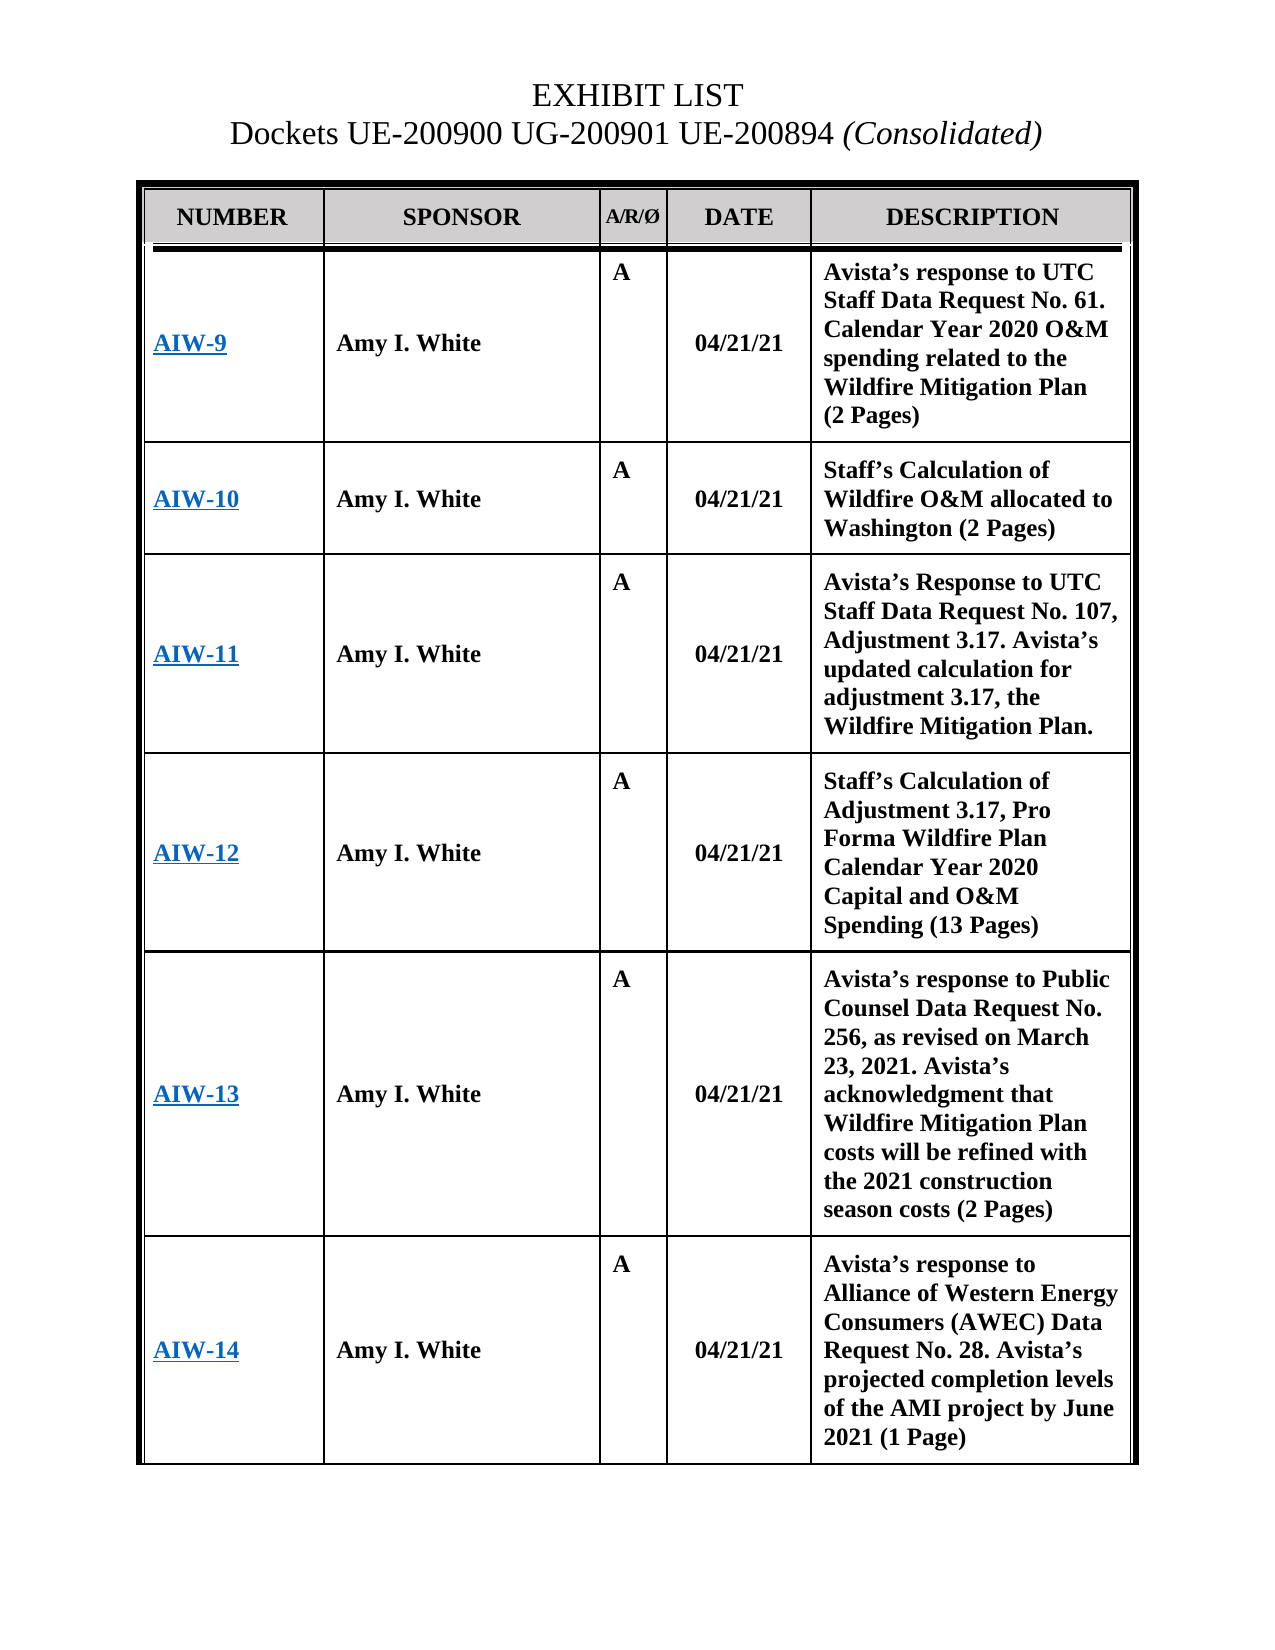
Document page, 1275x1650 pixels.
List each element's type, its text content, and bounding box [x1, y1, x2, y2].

table_cell A [601, 443, 666, 553]
table_cell AIW-13 [145, 953, 323, 1235]
table_cell A [601, 754, 666, 950]
table_cell Avista’s response to Public Counsel Data Request No. 256, as revised on March 23, 2021. Avista’s acknowledgment that Wildfire Mitigation Plan costs will be refined with the 2021 construction season costs (2 Pages) [812, 953, 1130, 1235]
table_header A/R/Ø [601, 190, 666, 242]
table_cell Avista’s response to Alliance of Western Energy Consumers (AWEC) Data Request No. 28. Avista’s projected completion levels of the AMI project by June 2021 (1 Page) [812, 1237, 1130, 1462]
table_header NUMBER [145, 190, 323, 242]
table_cell AIW-10 [145, 443, 323, 553]
table_cell AIW-12 [145, 754, 323, 950]
table_cell Avista’s Response to UTC Staff Data Request No. 107, Adjustment 3.17. Avista’s updated calculation for adjustment 3.17, the Wildfire Mitigation Plan. [812, 555, 1130, 752]
table_cell A [601, 252, 666, 441]
table_cell Staff’s Calculation of Wildfire O&M allocated to Washington (2 Pages) [812, 443, 1130, 553]
table_cell Amy I. White [325, 953, 599, 1235]
table_header SPONSOR [325, 190, 599, 242]
table_cell Amy I. White [325, 443, 599, 553]
table_cell Amy I. White [325, 754, 599, 950]
table_cell A [601, 953, 666, 1235]
table_cell 04/21/21 [668, 252, 810, 441]
table_cell AIW-9 [142, 243, 323, 441]
table_cell 04/21/21 [668, 953, 810, 1235]
table_cell Staff’s Calculation of Adjustment 3.17, Pro Forma Wildfire Plan Calendar Year 2020 Capital and O&M Spending (13 Pages) [812, 754, 1130, 950]
table_cell Amy I. White [325, 252, 599, 441]
table_cell 04/21/21 [668, 1237, 810, 1462]
table_cell 04/21/21 [668, 754, 810, 950]
table_cell Avista’s response to UTC Staff Data Request No. 61. Calendar Year 2020 O&M spending related to the Wildfire Mitigation Plan (2 Pages) [812, 243, 1133, 441]
table_cell 04/21/21 [668, 555, 810, 752]
table_cell Amy I. White [325, 555, 599, 752]
table_cell A [601, 1237, 666, 1462]
table_header DESCRIPTION [812, 190, 1130, 242]
table_header DATE [668, 190, 810, 242]
table_cell Amy I. White [325, 1237, 599, 1462]
table_cell A [601, 555, 666, 752]
table_cell AIW-14 [145, 1237, 323, 1462]
table_cell AIW-11 [145, 555, 323, 752]
table_cell 04/21/21 [668, 443, 810, 553]
